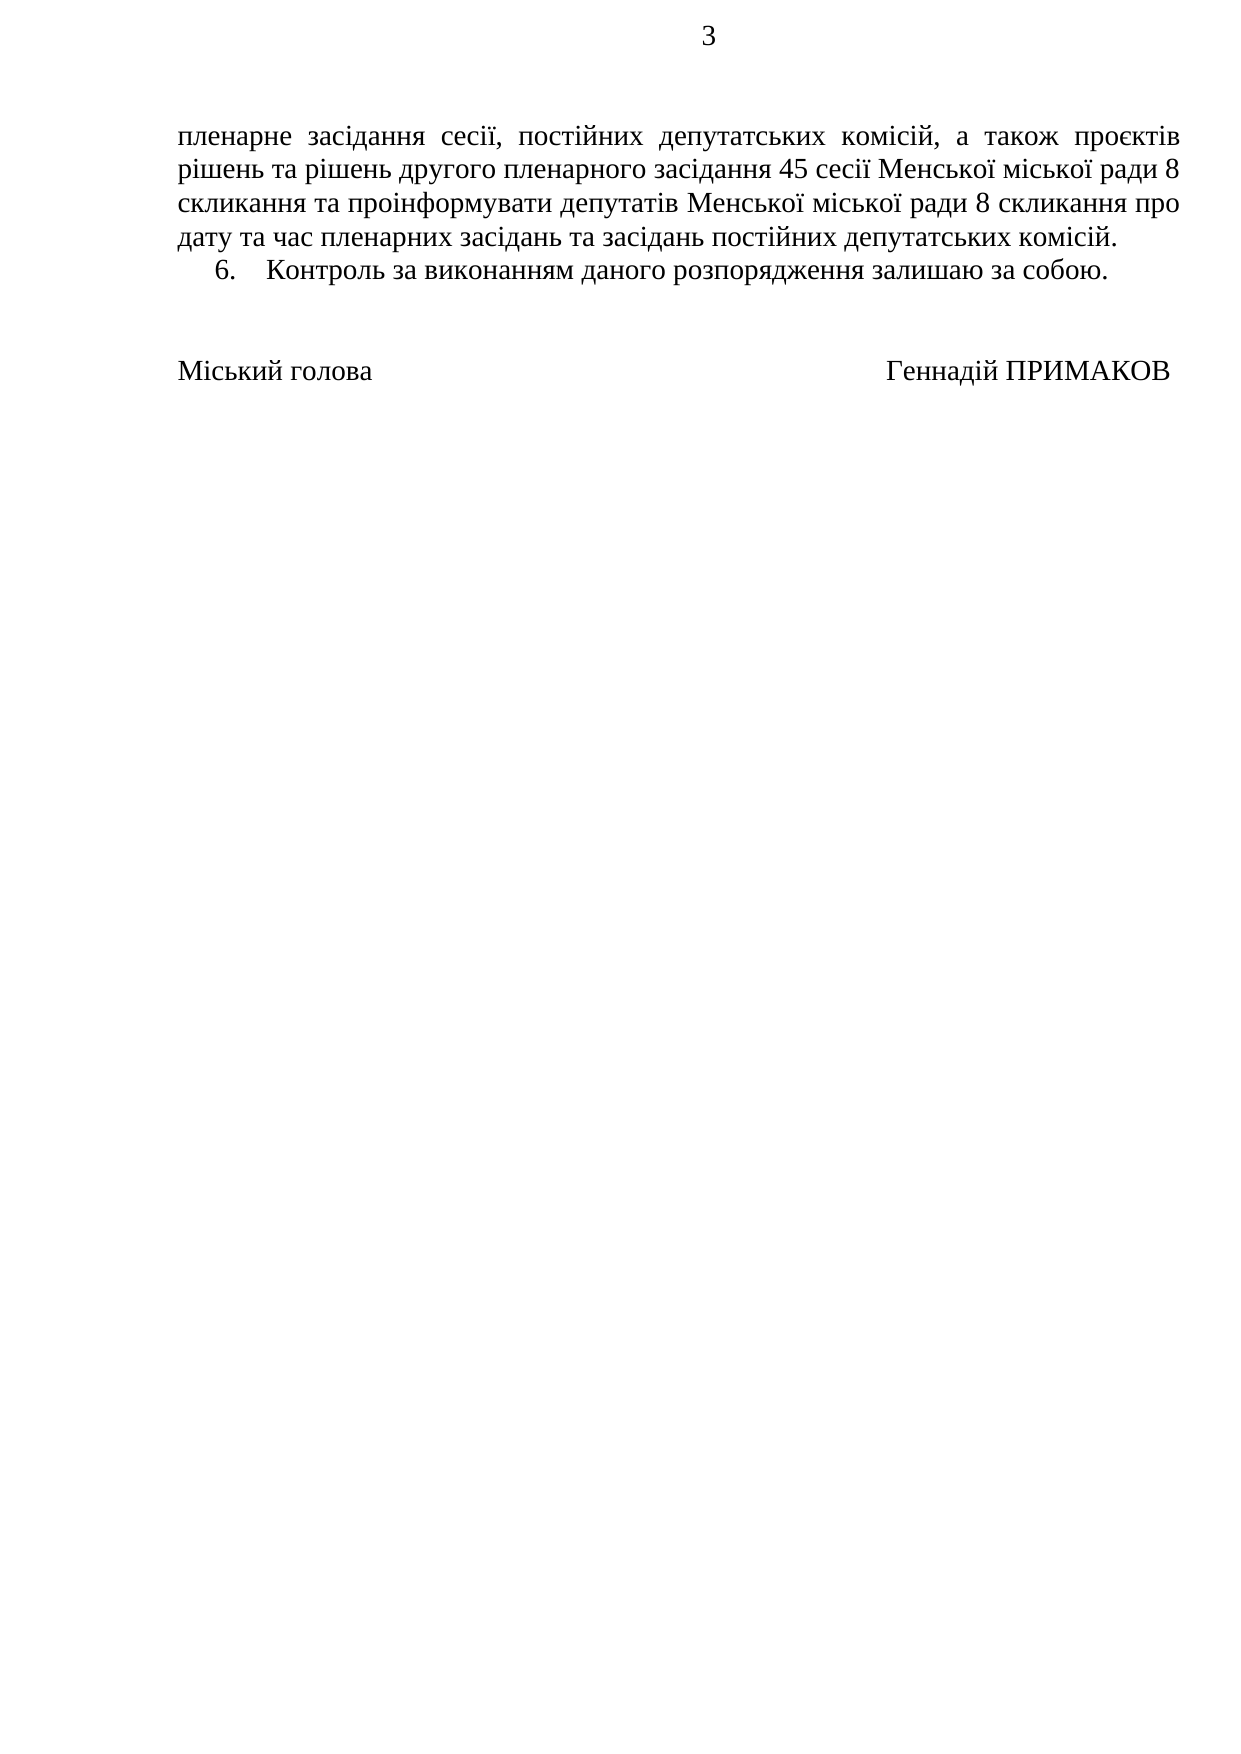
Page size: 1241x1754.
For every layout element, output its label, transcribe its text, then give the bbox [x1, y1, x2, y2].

list Контроль за виконанням даного розпорядження залишаю за собою. [177, 252, 1181, 286]
text Міський голова Геннадій ПРИМАКОВ [177, 353, 1181, 386]
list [177, 118, 1181, 252]
